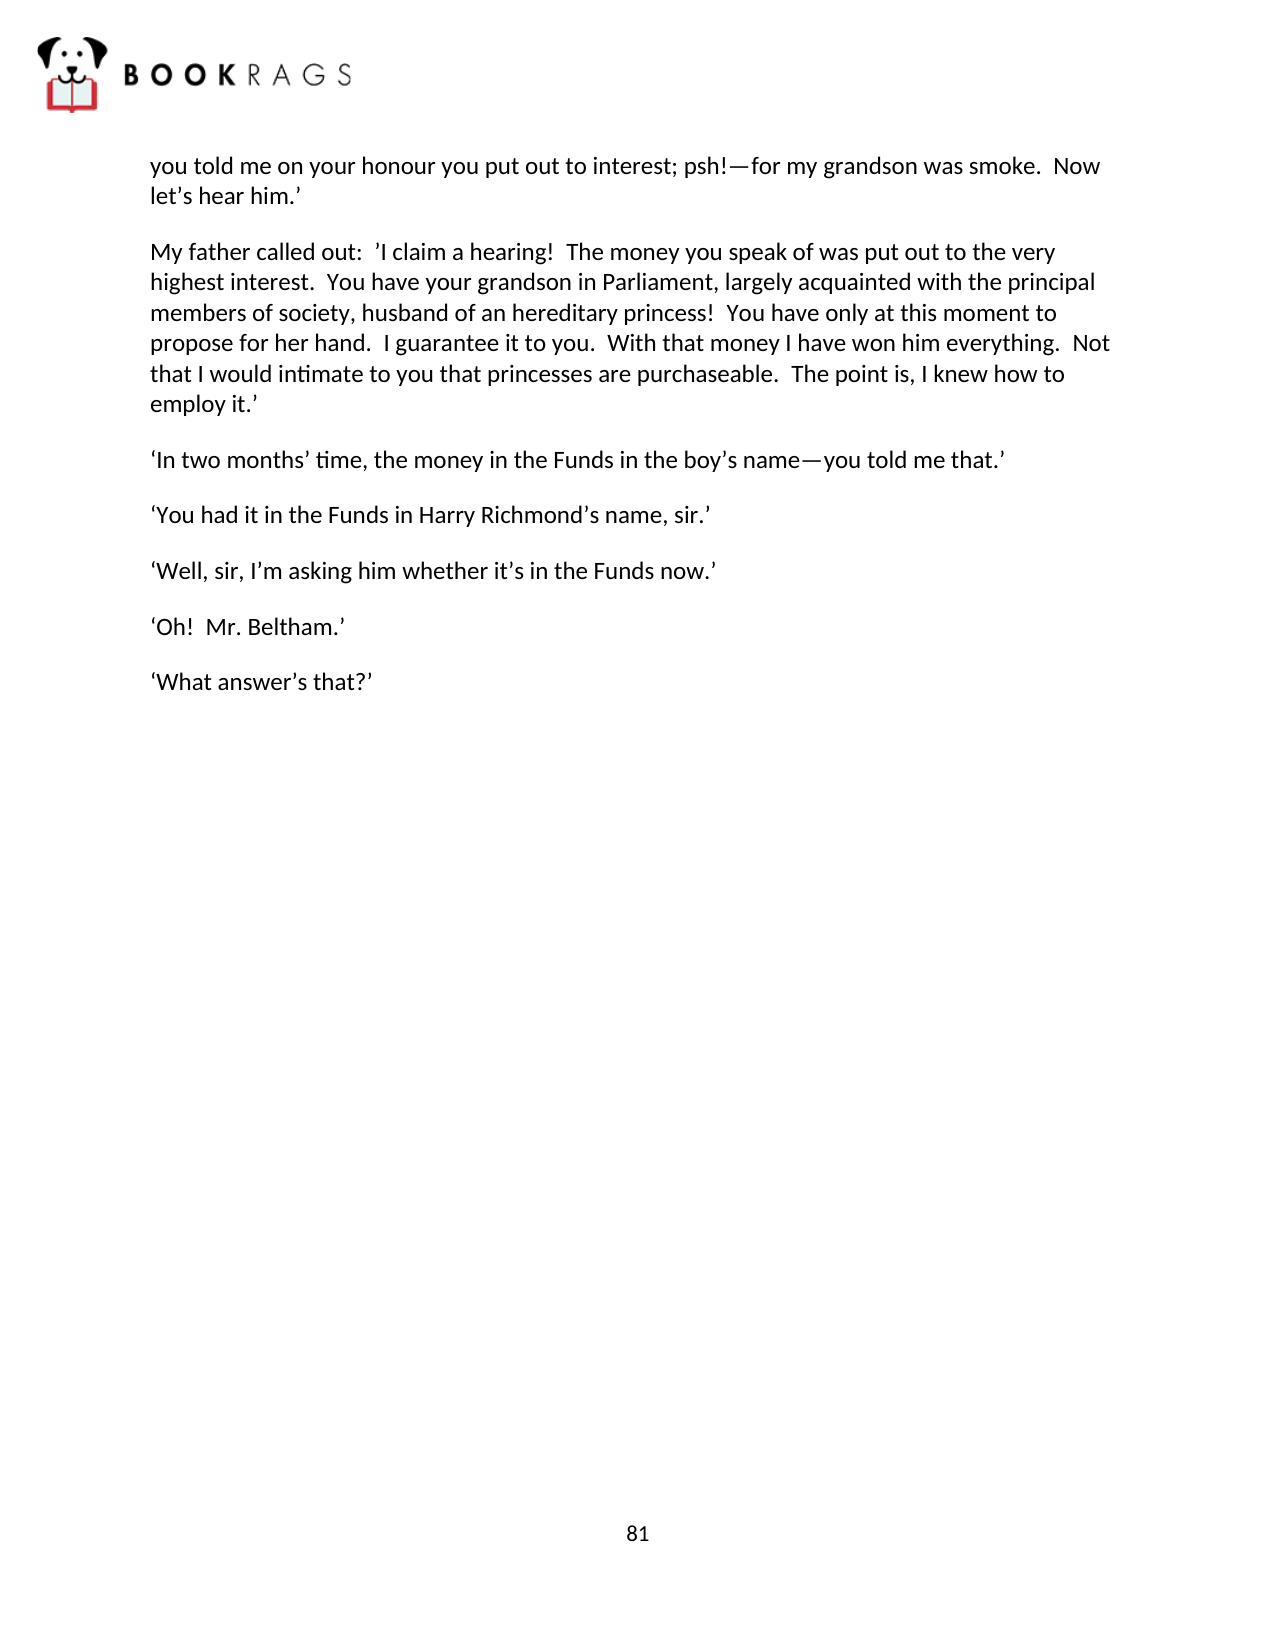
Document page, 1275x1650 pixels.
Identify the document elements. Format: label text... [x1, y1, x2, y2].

text ‘In two months’ time, the money in the Funds in the boy’s name—­you told me that.’ [150, 444, 1125, 475]
text ‘Oh! Mr. Beltham.’ [150, 611, 1125, 641]
text ‘What answer’s that?’ [150, 666, 1125, 697]
text My father called out: ’I claim a hearing! The money you speak of was put out to the very highest interest. You have your grandson in Parliament, largely acquainted with the principal members of society, husband of an hereditary princess! You have only at this moment to propose for her hand. I guarantee it to you. With that money I have won him everything. Not that I would intimate to you that princesses are purchaseable. The point is, I knew how to employ it.’ [150, 236, 1125, 419]
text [150, 150, 1125, 211]
text ‘Well, sir, I’m asking him whether it’s in the Funds now.’ [150, 555, 1125, 586]
text ‘You had it in the Funds in Harry Richmond’s name, sir.’ [150, 500, 1125, 530]
picture [37, 37, 351, 113]
